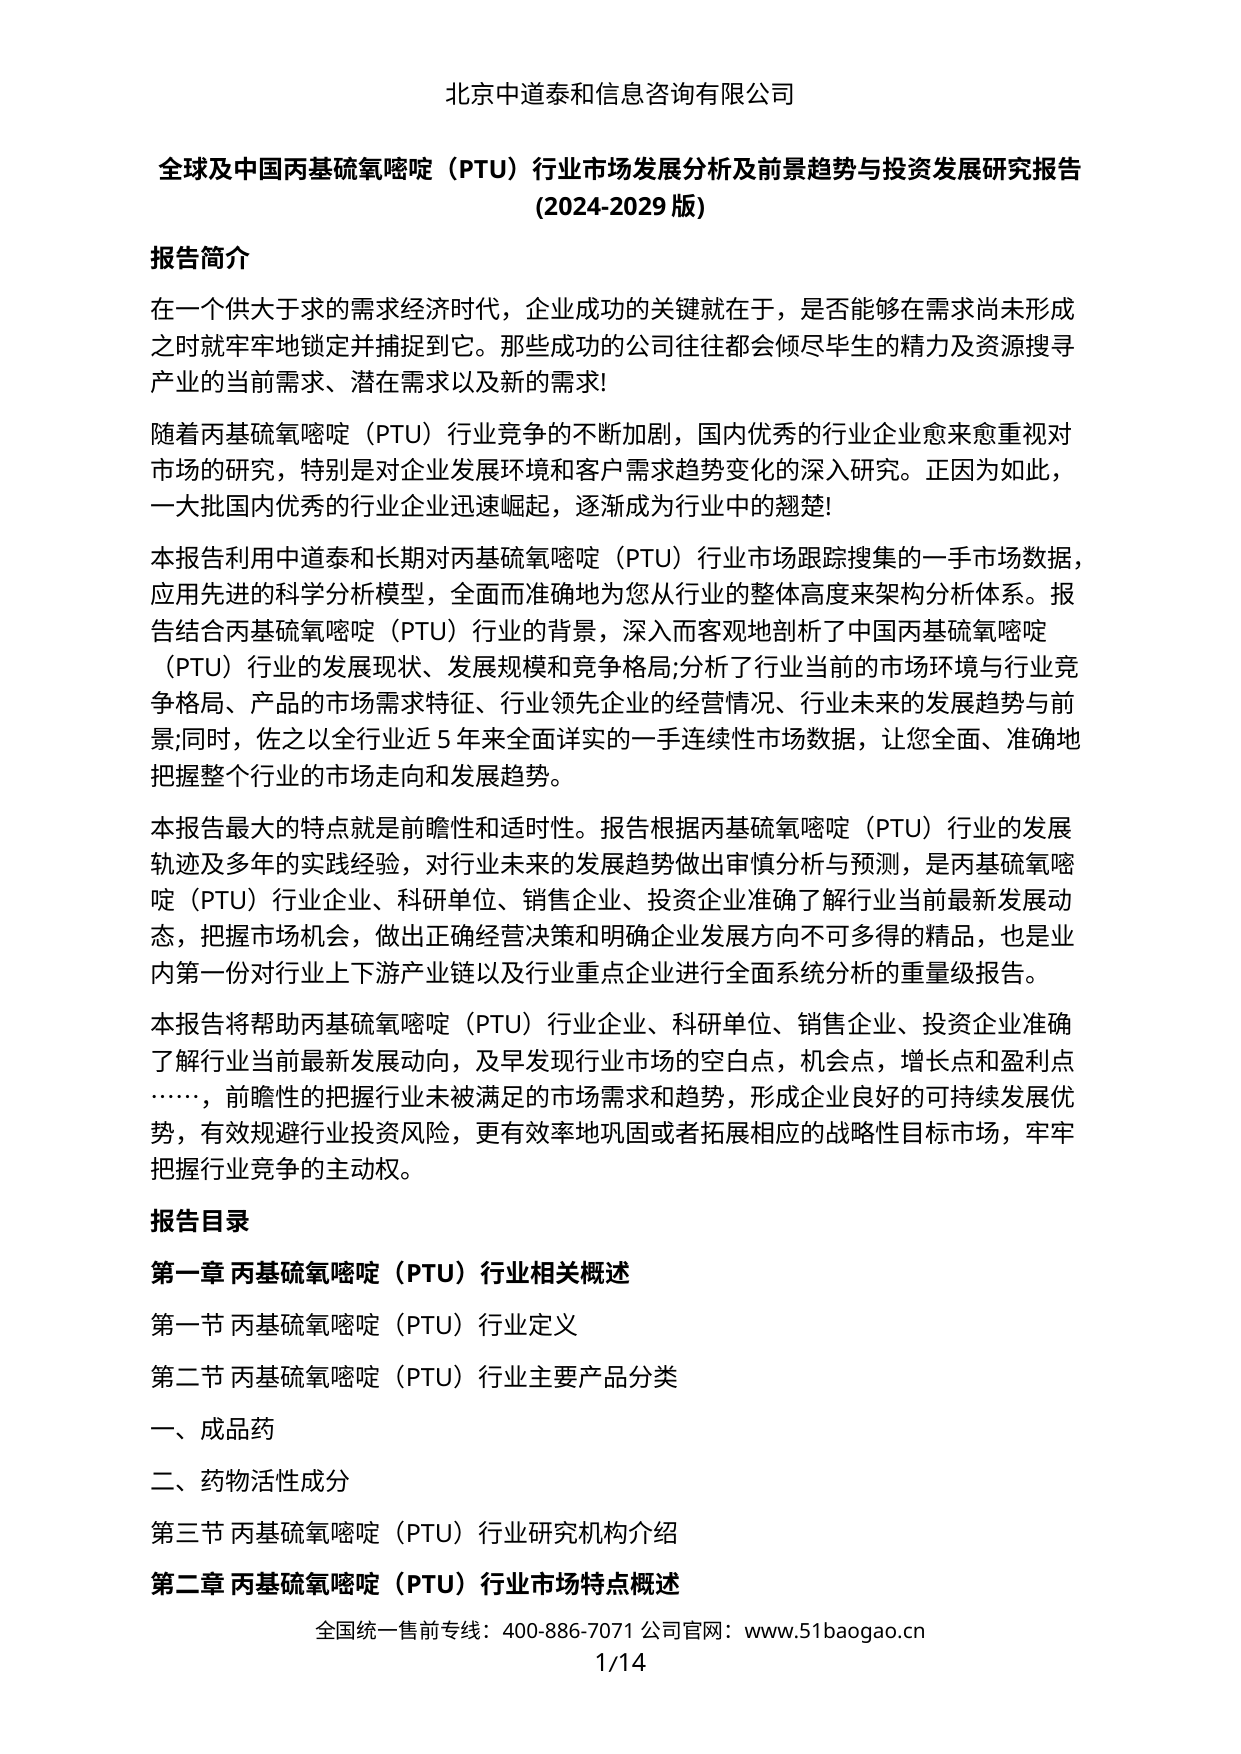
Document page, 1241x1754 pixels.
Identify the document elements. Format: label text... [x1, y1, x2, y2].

text 二、药物活性成分 [150, 1461, 1090, 1497]
text 随着丙基硫氧嘧啶（PTU）行业竞争的不断加剧，国内优秀的行业企业愈来愈重视对市场的研究，特别是对企业发展环境和客户需求趋势变化的深入研究。正因为如此，一大批国内优秀的行业企业迅速崛起，逐渐成为行业中的翘楚! [150, 414, 1090, 523]
text 报告目录 [150, 1202, 1090, 1238]
text 第一章 丙基硫氧嘧啶（PTU）行业相关概述 [150, 1254, 1090, 1290]
text 报告简介 [150, 238, 1090, 274]
text 第二章 丙基硫氧嘧啶（PTU）行业市场特点概述 [150, 1565, 1090, 1601]
text 第一节 丙基硫氧嘧啶（PTU）行业定义 [150, 1306, 1090, 1342]
text 本报告将帮助丙基硫氧嘧啶（PTU）行业企业、科研单位、销售企业、投资企业准确了解行业当前最新发展动向，及早发现行业市场的空白点，机会点，增长点和盈利点……，前瞻性的把握行业未被满足的市场需求和趋势，形成企业良好的可持续发展优势，有效规避行业投资风险，更有效率地巩固或者拓展相应的战略性目标市场，牢牢把握行业竞争的主动权。 [150, 1005, 1090, 1186]
text 本报告最大的特点就是前瞻性和适时性。报告根据丙基硫氧嘧啶（PTU）行业的发展轨迹及多年的实践经验，对行业未来的发展趋势做出审慎分析与预测，是丙基硫氧嘧啶（PTU）行业企业、科研单位、销售企业、投资企业准确了解行业当前最新发展动态，把握市场机会，做出正确经营决策和明确企业发展方向不可多得的精品，也是业内第一份对行业上下游产业链以及行业重点企业进行全面系统分析的重量级报告。 [150, 808, 1090, 989]
text 一、成品药 [150, 1409, 1090, 1446]
text 在一个供大于求的需求经济时代，企业成功的关键就在于，是否能够在需求尚未形成之时就牢牢地锁定并捕捉到它。那些成功的公司往往都会倾尽毕生的精力及资源搜寻产业的当前需求、潜在需求以及新的需求! [150, 290, 1090, 399]
text 本报告利用中道泰和长期对丙基硫氧嘧啶（PTU）行业市场跟踪搜集的一手市场数据，应用先进的科学分析模型，全面而准确地为您从行业的整体高度来架构分析体系。报告结合丙基硫氧嘧啶（PTU）行业的背景，深入而客观地剖析了中国丙基硫氧嘧啶（PTU）行业的发展现状、发展规模和竞争格局;分析了行业当前的市场环境与行业竞争格局、产品的市场需求特征、行业领先企业的经营情况、行业未来的发展趋势与前景;同时，佐之以全行业近5年来全面详实的一手连续性市场数据，让您全面、准确地把握整个行业的市场走向和发展趋势。 [150, 539, 1090, 792]
text 第二节 丙基硫氧嘧啶（PTU）行业主要产品分类 [150, 1357, 1090, 1394]
text 全球及中国丙基硫氧嘧啶（PTU）行业市场发展分析及前景趋势与投资发展研究报告(2024-2029版) [150, 150, 1090, 222]
text 第三节 丙基硫氧嘧啶（PTU）行业研究机构介绍 [150, 1513, 1090, 1549]
